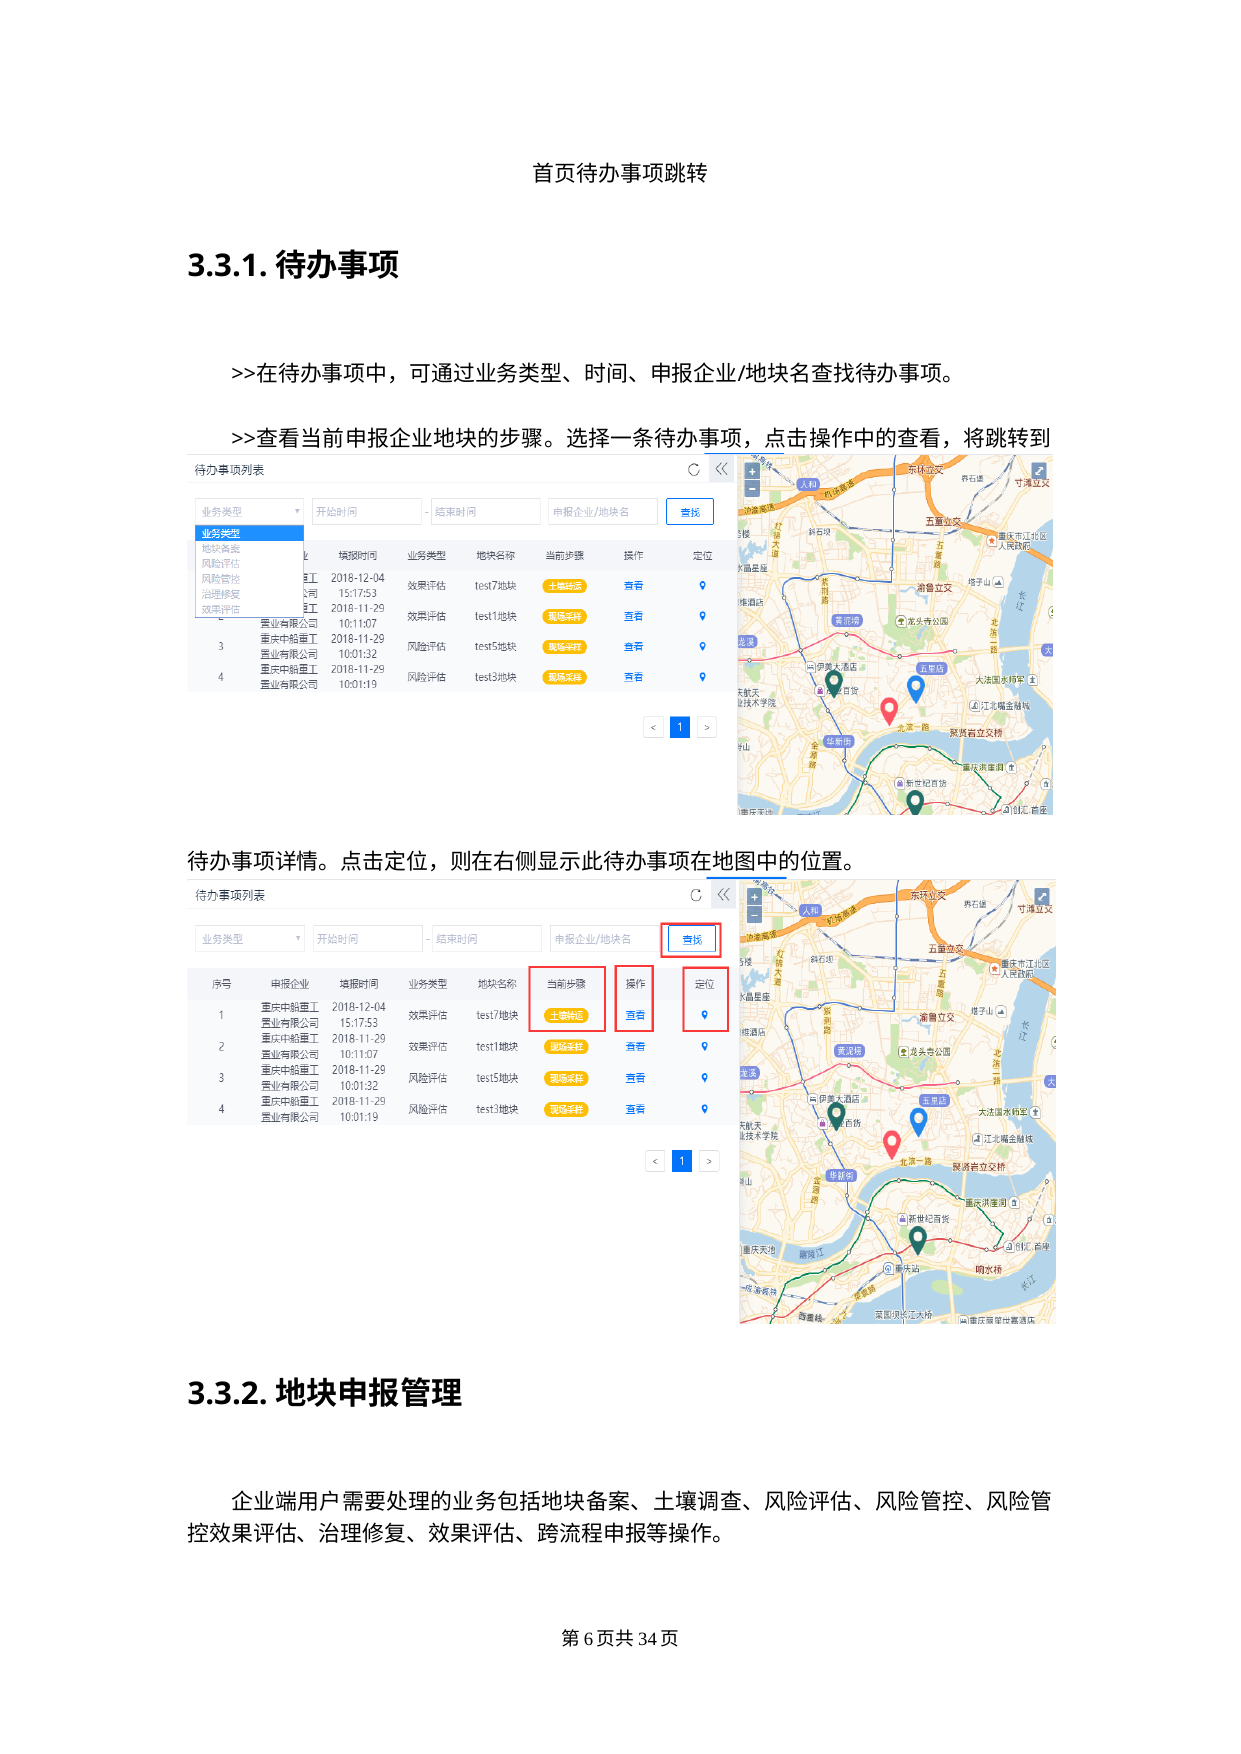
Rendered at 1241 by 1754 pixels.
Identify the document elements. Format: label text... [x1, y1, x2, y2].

picture [187, 876, 1056, 1324]
text 首页待办事项跳转 [187, 155, 1053, 188]
text >>查看当前申报企业地块的步骤。选择一条待办事项，点击操作中的查看，将跳转到待办事项详情。点击定位，则在右侧显示此待办事项在地图中的位置。 [187, 815, 1053, 876]
text >>在待办事项中，可通过业务类型、时间、申报企业/地块名查找待办事项。 [187, 356, 1053, 388]
picture [187, 453, 1053, 815]
text 企业端用户需要处理的业务包括地块备案、土壤调查、风险评估、风险管控、风险管控效果评估、治理修复、效果评估、跨流程申报等操作。 [187, 1483, 1053, 1548]
subtitle 待办事项 [187, 231, 1053, 296]
subtitle 地块申报管理 [187, 1358, 1053, 1423]
text >>查看当前申报企业地块的步骤。选择一条待办事项，点击操作中的查看，将跳转到待办事项详情。点击定位，则在右侧显示此待办事项在地图中的位置。 [187, 421, 1053, 453]
